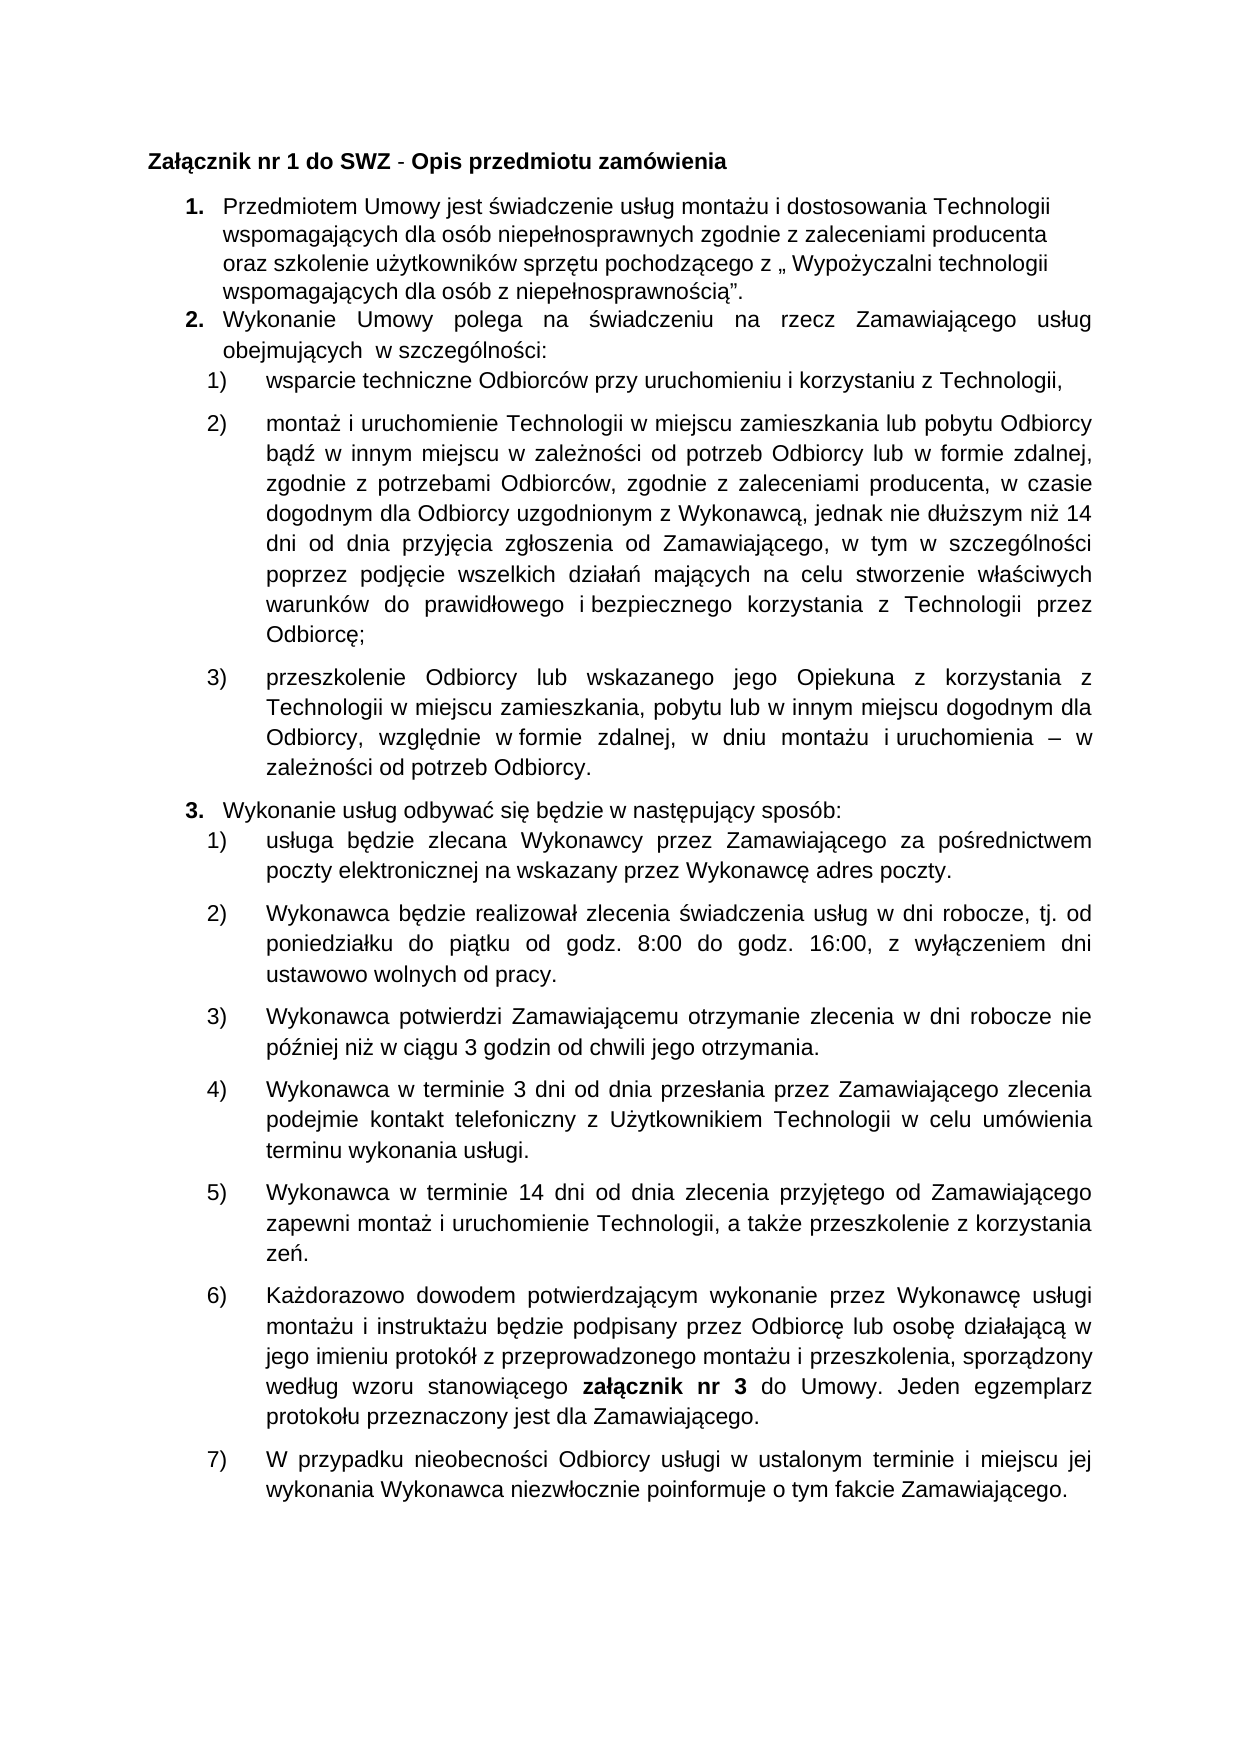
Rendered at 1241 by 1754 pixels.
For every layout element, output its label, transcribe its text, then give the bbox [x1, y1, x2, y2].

list Wykonawca w terminie 3 dni od dnia przesłania przez Zamawiającego zlecenia podejmie kontakt telefoniczny z Użytkownikiem Technologii w celu umówienia terminu wykonania usługi. [207, 1076, 1093, 1163]
list Każdorazowo dowodem potwierdzającym wykonanie przez Wykonawcę usługi montażu i instruktażu będzie podpisany przez Odbiorcę lub osobę działającą w jego imieniu protokół z przeprowadzonego montażu i przeszkolenia, sporządzony według wzoru stanowiącego załącznik nr 3 do Umowy. Jeden egzemplarz protokołu przeznaczony jest dla Zamawiającego. [207, 1282, 1093, 1430]
list montaż i uruchomienie Technologii w miejscu zamieszkania lub pobytu Odbiorcy bądź w innym miejscu w zależności od potrzeb Odbiorcy lub w formie zdalnej, zgodnie z potrzebami Odbiorców, zgodnie z zaleceniami producenta, w czasie dogodnym dla Odbiorcy uzgodnionym z Wykonawcą, jednak nie dłuższym niż 14 dni od dnia przyjęcia zgłoszenia od Zamawiającego, w tym w szczególności poprzez podjęcie wszelkich działań mających na celu stworzenie właściwych warunków do prawidłowego i bezpiecznego korzystania z Technologii przez Odbiorcę; [207, 409, 1093, 647]
list Wykonanie Umowy polega na świadczeniu na rzecz Zamawiającego usług obejmujących w szczególności: [185, 306, 1093, 363]
list Wykonanie usług odbywać się będzie w następujący sposób: [185, 797, 1093, 823]
list przeszkolenie Odbiorcy lub wskazanego jego Opiekuna z korzystania z Technologii w miejscu zamieszkania, pobytu lub w innym miejscu dogodnym dla Odbiorcy, względnie w formie zdalnej, w dniu montażu i uruchomienia – w zależności od potrzeb Odbiorcy. [207, 664, 1093, 781]
text Załącznik nr 1 do SWZ - Opis przedmiotu zamówienia [148, 148, 1093, 174]
list W przypadku nieobecności Odbiorcy usługi w ustalonym terminie i miejscu jej wykonania Wykonawca niezwłocznie poinformuje o tym fakcie Zamawiającego. [207, 1446, 1093, 1503]
list Wykonawca w terminie 14 dni od dnia zlecenia przyjętego od Zamawiającego zapewni montaż i uruchomienie Technologii, a także przeszkolenie z korzystania zeń. [207, 1179, 1093, 1266]
list Wykonawca potwierdzi Zamawiającemu otrzymanie zlecenia w dni robocze nie później niż w ciągu 3 godzin od chwili jego otrzymania. [207, 1003, 1093, 1060]
list wsparcie techniczne Odbiorców przy uruchomieniu i korzystaniu z Technologii, [207, 367, 1093, 393]
list usługa będzie zlecana Wykonawcy przez Zamawiającego za pośrednictwem poczty elektronicznej na wskazany przez Wykonawcę adres poczty. [207, 827, 1093, 884]
list Wykonawca będzie realizował zlecenia świadczenia usług w dni robocze, tj. od poniedziałku do piątku od godz. 8:00 do godz. 16:00, z wyłączeniem dni ustawowo wolnych od pracy. [207, 900, 1093, 987]
list Przedmiotem Umowy jest świadczenie usług montażu i dostosowania Technologii wspomagających dla osób niepełnosprawnych zgodnie z zaleceniami producenta oraz szkolenie użytkowników sprzętu pochodzącego z „ Wypożyczalni technologii wspomagających dla osób z niepełnosprawnością”. [185, 193, 1093, 304]
